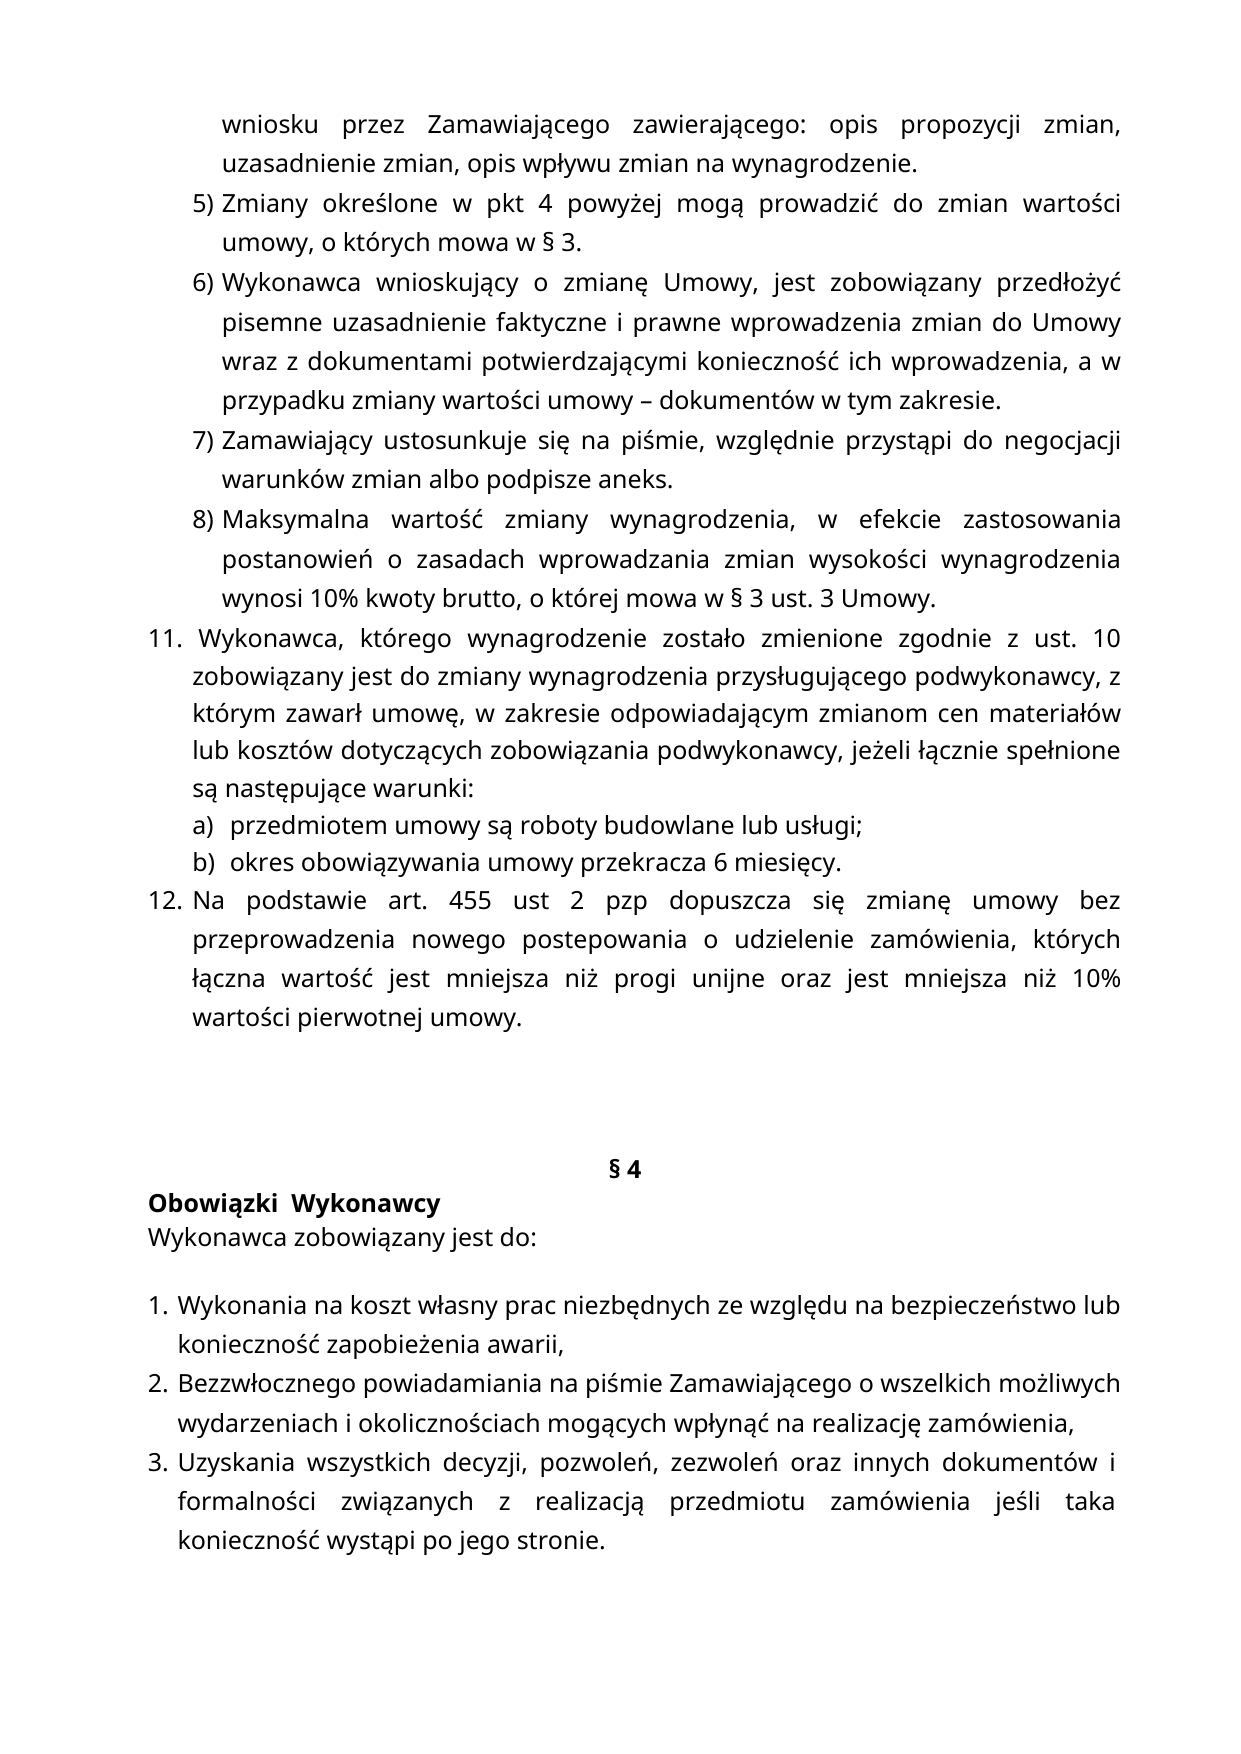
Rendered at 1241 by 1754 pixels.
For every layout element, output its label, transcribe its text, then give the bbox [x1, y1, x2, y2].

list Uzyskania wszystkich decyzji, pozwoleń, zezwoleń oraz innych dokumentów i formalności związanych z realizacją przedmiotu zamówienia jeśli taka konieczność wystąpi po jego stronie. [148, 1444, 1117, 1557]
text § 4 [148, 1152, 1102, 1186]
list Maksymalna wartość zmiany wynagrodzenia, w efekcie zastosowania postanowień o zasadach wprowadzania zmian wysokości wynagrodzenia wynosi 10% kwoty brutto, o której mowa w § 3 ust. 3 Umowy. [192, 502, 1122, 614]
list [192, 106, 1122, 179]
list przedmiotem umowy są roboty budowlane lub usługi; [192, 808, 1122, 842]
text Obowiązki Wykonawcy [148, 1186, 1102, 1220]
list okres obowiązywania umowy przekracza 6 miesięcy. [192, 845, 1122, 879]
list Zamawiający ustosunkuje się na piśmie, względnie przystąpi do negocjacji warunków zmian albo podpisze aneks. [192, 423, 1122, 496]
text Wykonawca zobowiązany jest do: [148, 1220, 1102, 1254]
list Zmiany określone w pkt 4 powyżej mogą prowadzić do zmian wartości umowy, o których mowa w § 3. [192, 186, 1122, 259]
list Bezzwłocznego powiadamiania na piśmie Zamawiającego o wszelkich możliwych wydarzeniach i okolicznościach mogących wpłynąć na realizację zamówienia, [148, 1366, 1122, 1439]
list Wykonawca wnioskujący o zmianę Umowy, jest zobowiązany przedłożyć pisemne uzasadnienie faktyczne i prawne wprowadzenia zmian do Umowy wraz z dokumentami potwierdzającymi konieczność ich wprowadzenia, a w przypadku zmiany wartości umowy – dokumentów w tym zakresie. [192, 265, 1122, 417]
list Wykonania na koszt własny prac niezbędnych ze względu na bezpieczeństwo lub konieczność zapobieżenia awarii, [148, 1288, 1122, 1361]
text 11. Wykonawca, którego wynagrodzenie zostało zmienione zgodnie z ust. 10 zobowiązany jest do zmiany wynagrodzenia przysługującego podwykonawcy, z którym zawarł umowę, w zakresie odpowiadającym zmianom cen materiałów lub kosztów dotyczących zobowiązania podwykonawcy, jeżeli łącznie spełnione są następujące warunki: [148, 621, 1122, 804]
list Na podstawie art. 455 ust 2 pzp dopuszcza się zmianę umowy bez przeprowadzenia nowego postepowania o udzielenie zamówienia, których łączna wartość jest mniejsza niż progi unijne oraz jest mniejsza niż 10% wartości pierwotnej umowy. [148, 882, 1122, 1034]
